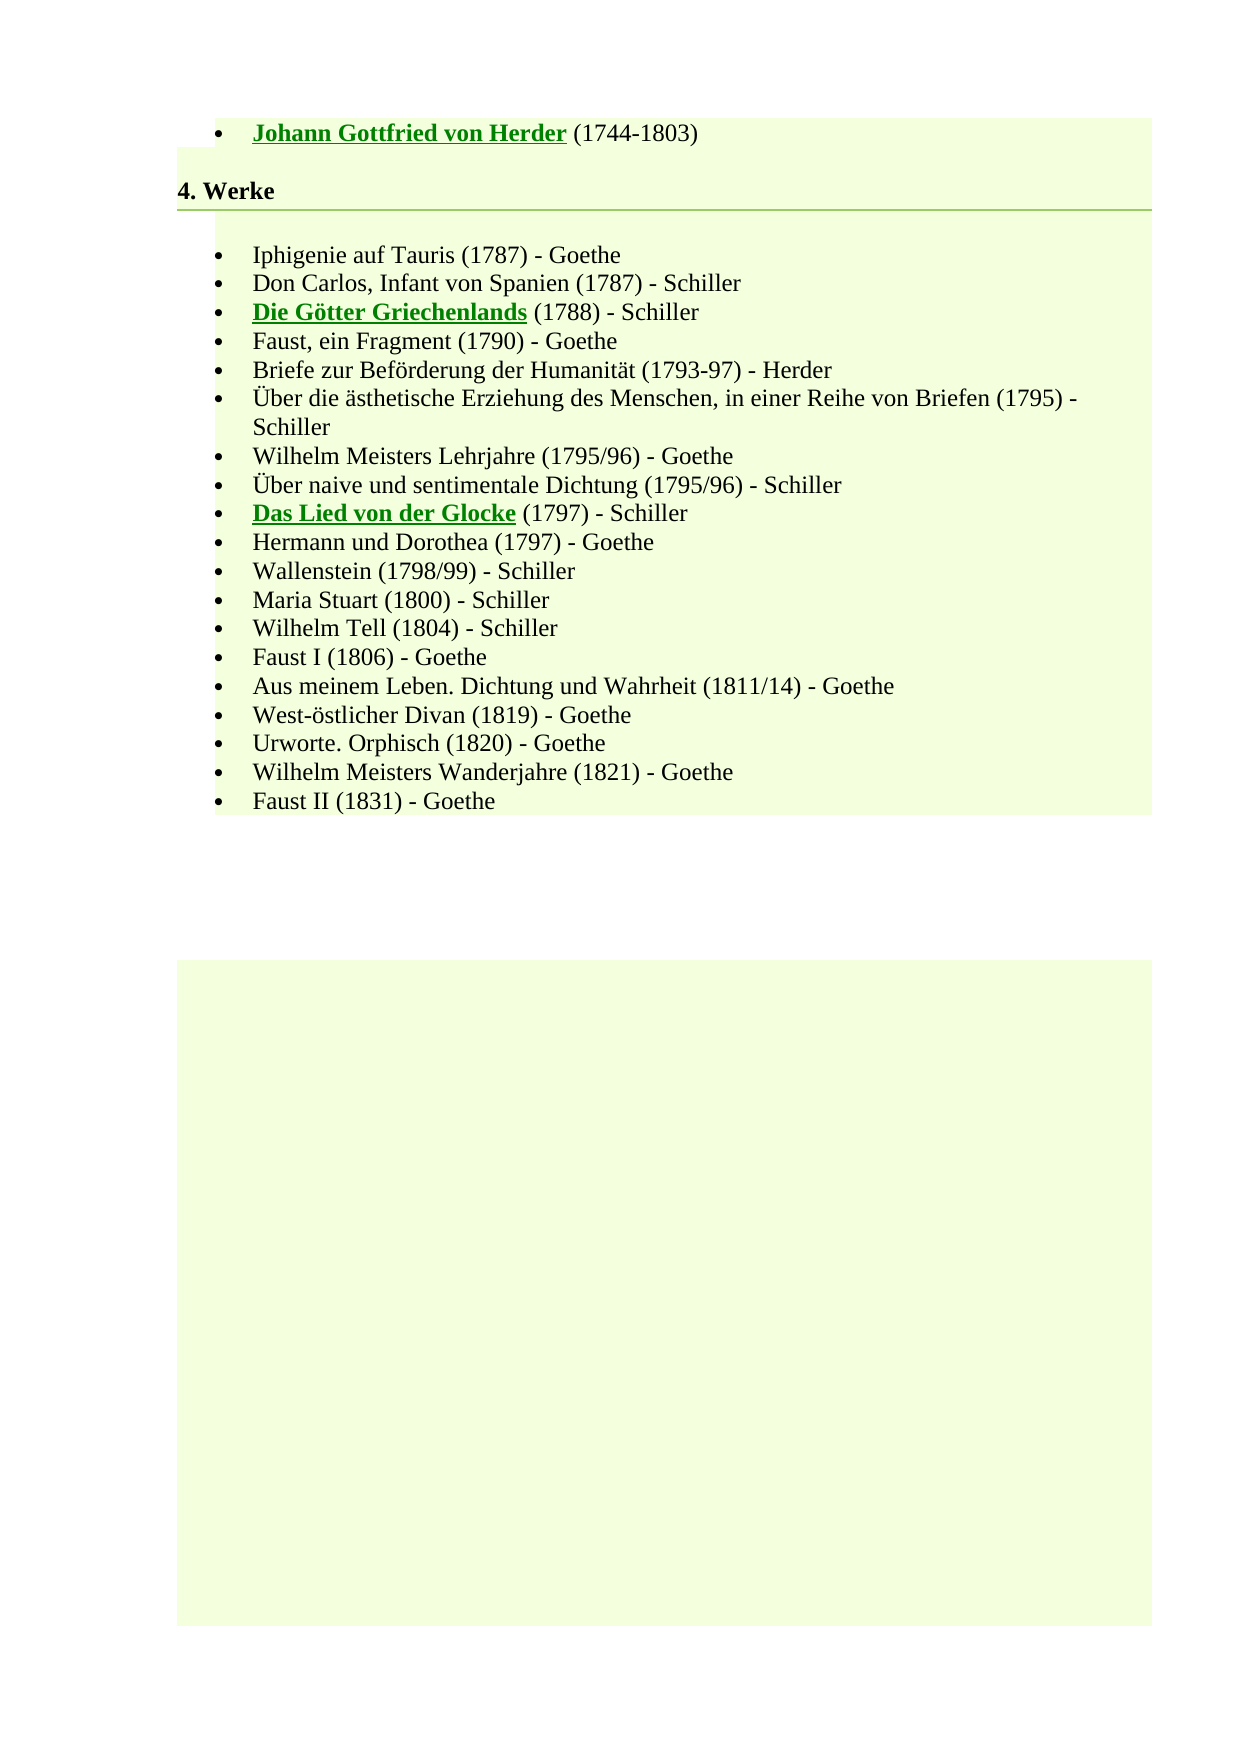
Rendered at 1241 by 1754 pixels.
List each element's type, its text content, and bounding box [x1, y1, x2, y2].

list Don Carlos, Infant von Spanien (1787) - Schiller [215, 268, 1152, 297]
list Wilhelm Tell (1804) - Schiller [215, 613, 1152, 642]
list Über naive und sentimentale Dichtung (1795/96) - Schiller [215, 470, 1152, 498]
list Urworte. Orphisch (1820) - Goethe [215, 728, 1152, 757]
list West-östlicher Divan (1819) - Goethe [215, 700, 1152, 728]
list Hermann und Dorothea (1797) - Goethe [215, 527, 1152, 556]
list Briefe zur Beförderung der Humanität (1793-97) - Herder [215, 355, 1152, 383]
list Faust, ein Fragment (1790) - Goethe [215, 326, 1152, 355]
list Faust I (1806) - Goethe [215, 642, 1152, 671]
list Wallenstein (1798/99) - Schiller [215, 556, 1152, 585]
list Faust II (1831) - Goethe [215, 786, 1152, 815]
list Maria Stuart (1800) - Schiller [215, 585, 1152, 613]
list Johann Gottfried von Herder (1744-1803) [215, 118, 1152, 147]
list Die Götter Griechenlands (1788) - Schiller [215, 297, 1152, 326]
list Über die ästhetische Erziehung des Menschen, in einer Reihe von Briefen (1795) - Schiller [215, 383, 1152, 441]
list Das Lied von der Glocke (1797) - Schiller [215, 498, 1152, 527]
list Wilhelm Meisters Wanderjahre (1821) - Goethe [215, 757, 1152, 786]
list Wilhelm Meisters Lehrjahre (1795/96) - Goethe [215, 441, 1152, 470]
list Iphigenie auf Tauris (1787) - Goethe [215, 240, 1152, 268]
subtitle 4. Werke [177, 176, 1152, 209]
list Aus meinem Leben. Dichtung und Wahrheit (1811/14) - Goethe [215, 671, 1152, 700]
